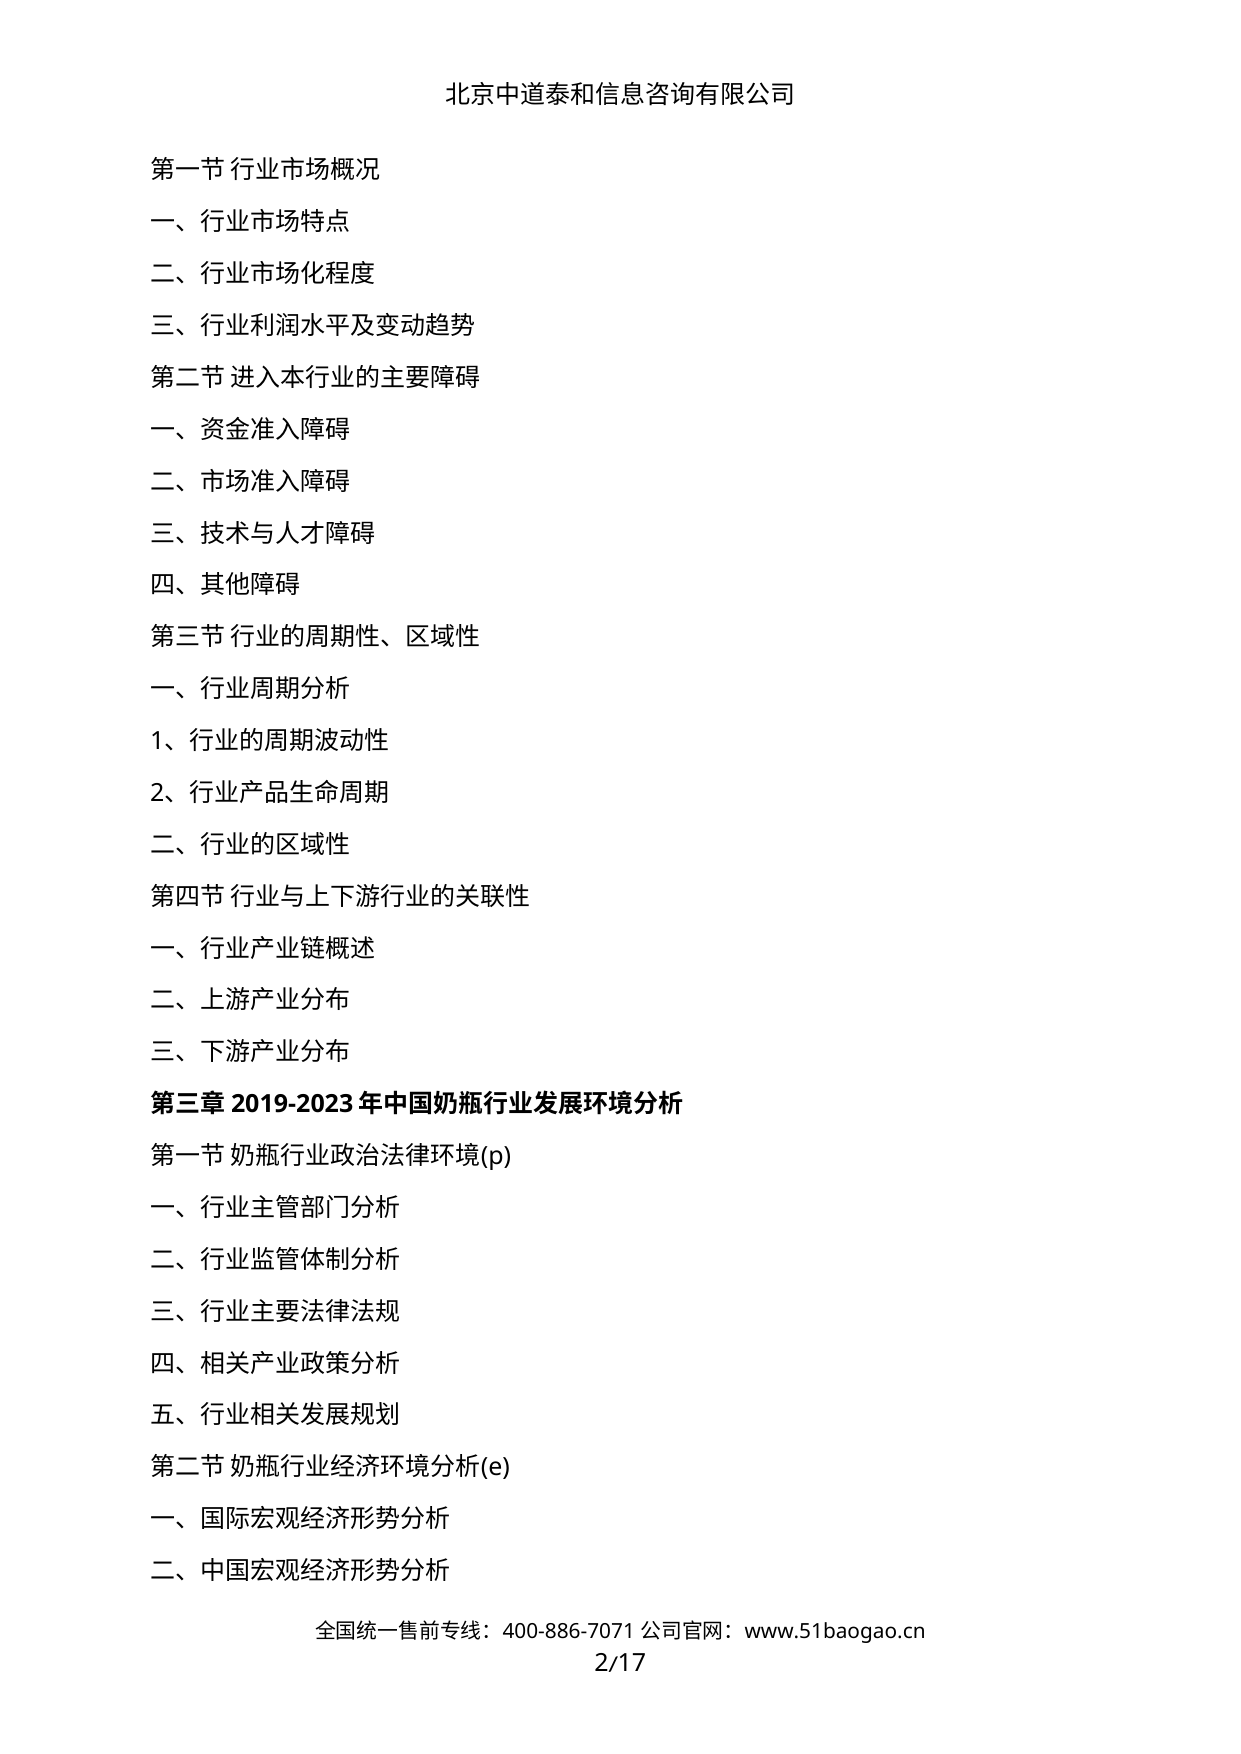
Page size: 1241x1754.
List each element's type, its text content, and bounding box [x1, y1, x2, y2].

text 一、国际宏观经济形势分析 [150, 1499, 1090, 1535]
text 第三节 行业的周期性、区域性 [150, 617, 1090, 653]
text 一、行业产业链概述 [150, 928, 1090, 964]
text 二、市场准入障碍 [150, 461, 1090, 497]
text 五、行业相关发展规划 [150, 1395, 1090, 1431]
text 三、下游产业分布 [150, 1032, 1090, 1068]
text 1、行业的周期波动性 [150, 721, 1090, 757]
text 二、行业监管体制分析 [150, 1239, 1090, 1276]
text 三、行业主要法律法规 [150, 1291, 1090, 1327]
text 第一节 行业市场概况 [150, 150, 1090, 186]
text 第三章 2019-2023年中国奶瓶行业发展环境分析 [150, 1084, 1090, 1120]
text 第四节 行业与上下游行业的关联性 [150, 876, 1090, 912]
text 一、行业周期分析 [150, 669, 1090, 705]
text 第一节 奶瓶行业政治法律环境(p) [150, 1136, 1090, 1172]
text 第二节 进入本行业的主要障碍 [150, 357, 1090, 394]
text 四、相关产业政策分析 [150, 1343, 1090, 1379]
text 二、中国宏观经济形势分析 [150, 1551, 1090, 1587]
text 二、行业的区域性 [150, 824, 1090, 861]
text 2、行业产品生命周期 [150, 772, 1090, 809]
text 一、行业市场特点 [150, 202, 1090, 238]
text 一、资金准入障碍 [150, 409, 1090, 446]
text 四、其他障碍 [150, 565, 1090, 601]
text 二、上游产业分布 [150, 980, 1090, 1016]
text 第二节 奶瓶行业经济环境分析(e) [150, 1447, 1090, 1483]
text 二、行业市场化程度 [150, 254, 1090, 290]
text 三、技术与人才障碍 [150, 513, 1090, 549]
text 三、行业利润水平及变动趋势 [150, 306, 1090, 342]
text 一、行业主管部门分析 [150, 1187, 1090, 1224]
